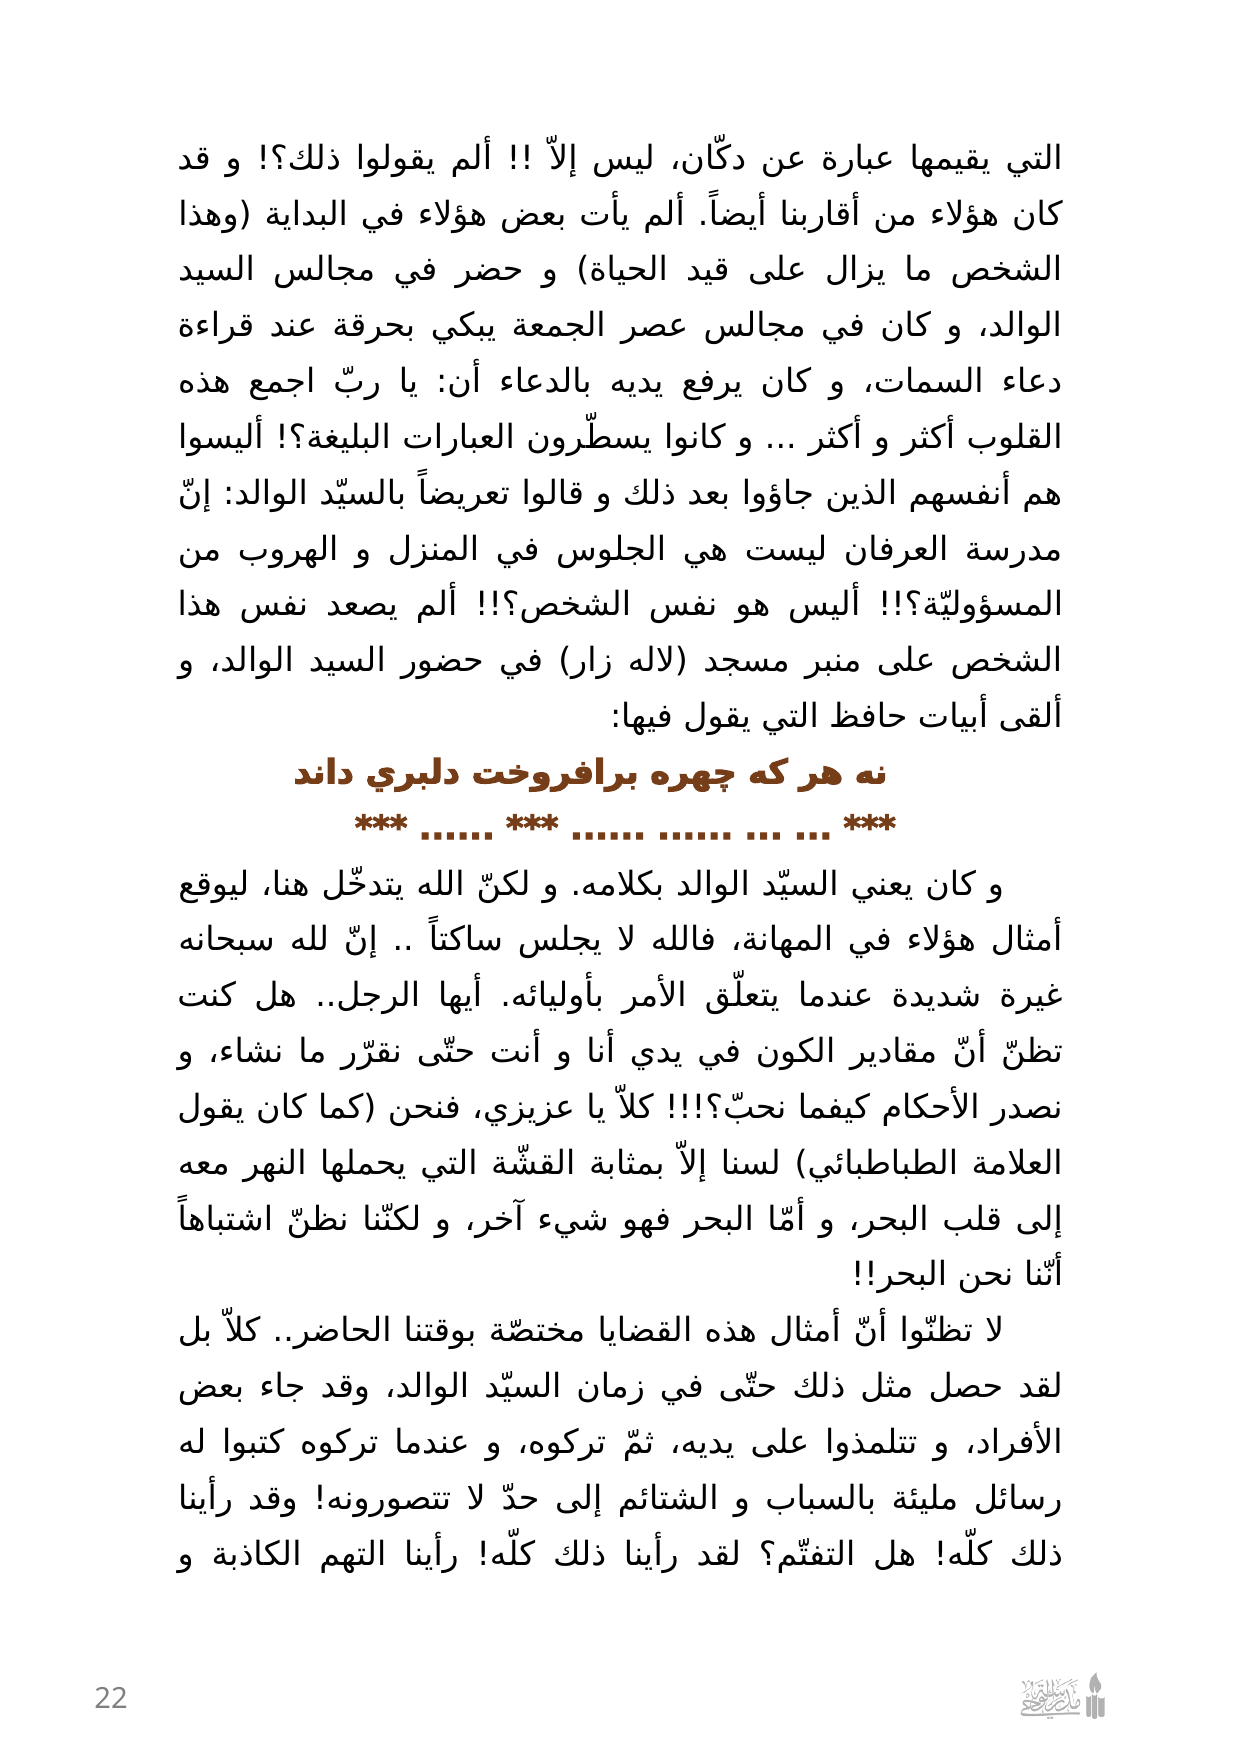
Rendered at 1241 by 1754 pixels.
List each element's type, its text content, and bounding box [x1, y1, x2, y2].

picture [1020, 1672, 1105, 1719]
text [177, 136, 1063, 750]
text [177, 1308, 1063, 1587]
text و كان يعني السيّد الوالد بكلامه. و لكنّ الله يتدخّل هنا، ليوقع أمثال هؤلاء في المهانة، فالله لا يجلس ساكتاً .. إنّ لله سبحانه غيرة شديدة عندما يتعلّق الأمر بأوليائه. أيها الرجل.. هل كنت تظنّ أنّ مقادير الكون في يدي أنا و أنت حتّى نقرّر ما نشاء، و نصدر الأحكام كيفما نحبّ؟!!! كلاّ يا عزيزي، فنحن (كما كان يقول العلامة الطباطبائي) لسنا إلاّ بمثابة القشّة التي يحملها النهر معه إلى قلب البحر، و أمّا البحر فهو شيء آخر، و لكنّنا نظنّ اشتباهاً أنّنا نحن البحر!! [177, 862, 1063, 1308]
text نه هر که چهره برافروخت دلبري داند *** ... ... ...... ...... *** ...... *** [177, 750, 1063, 862]
